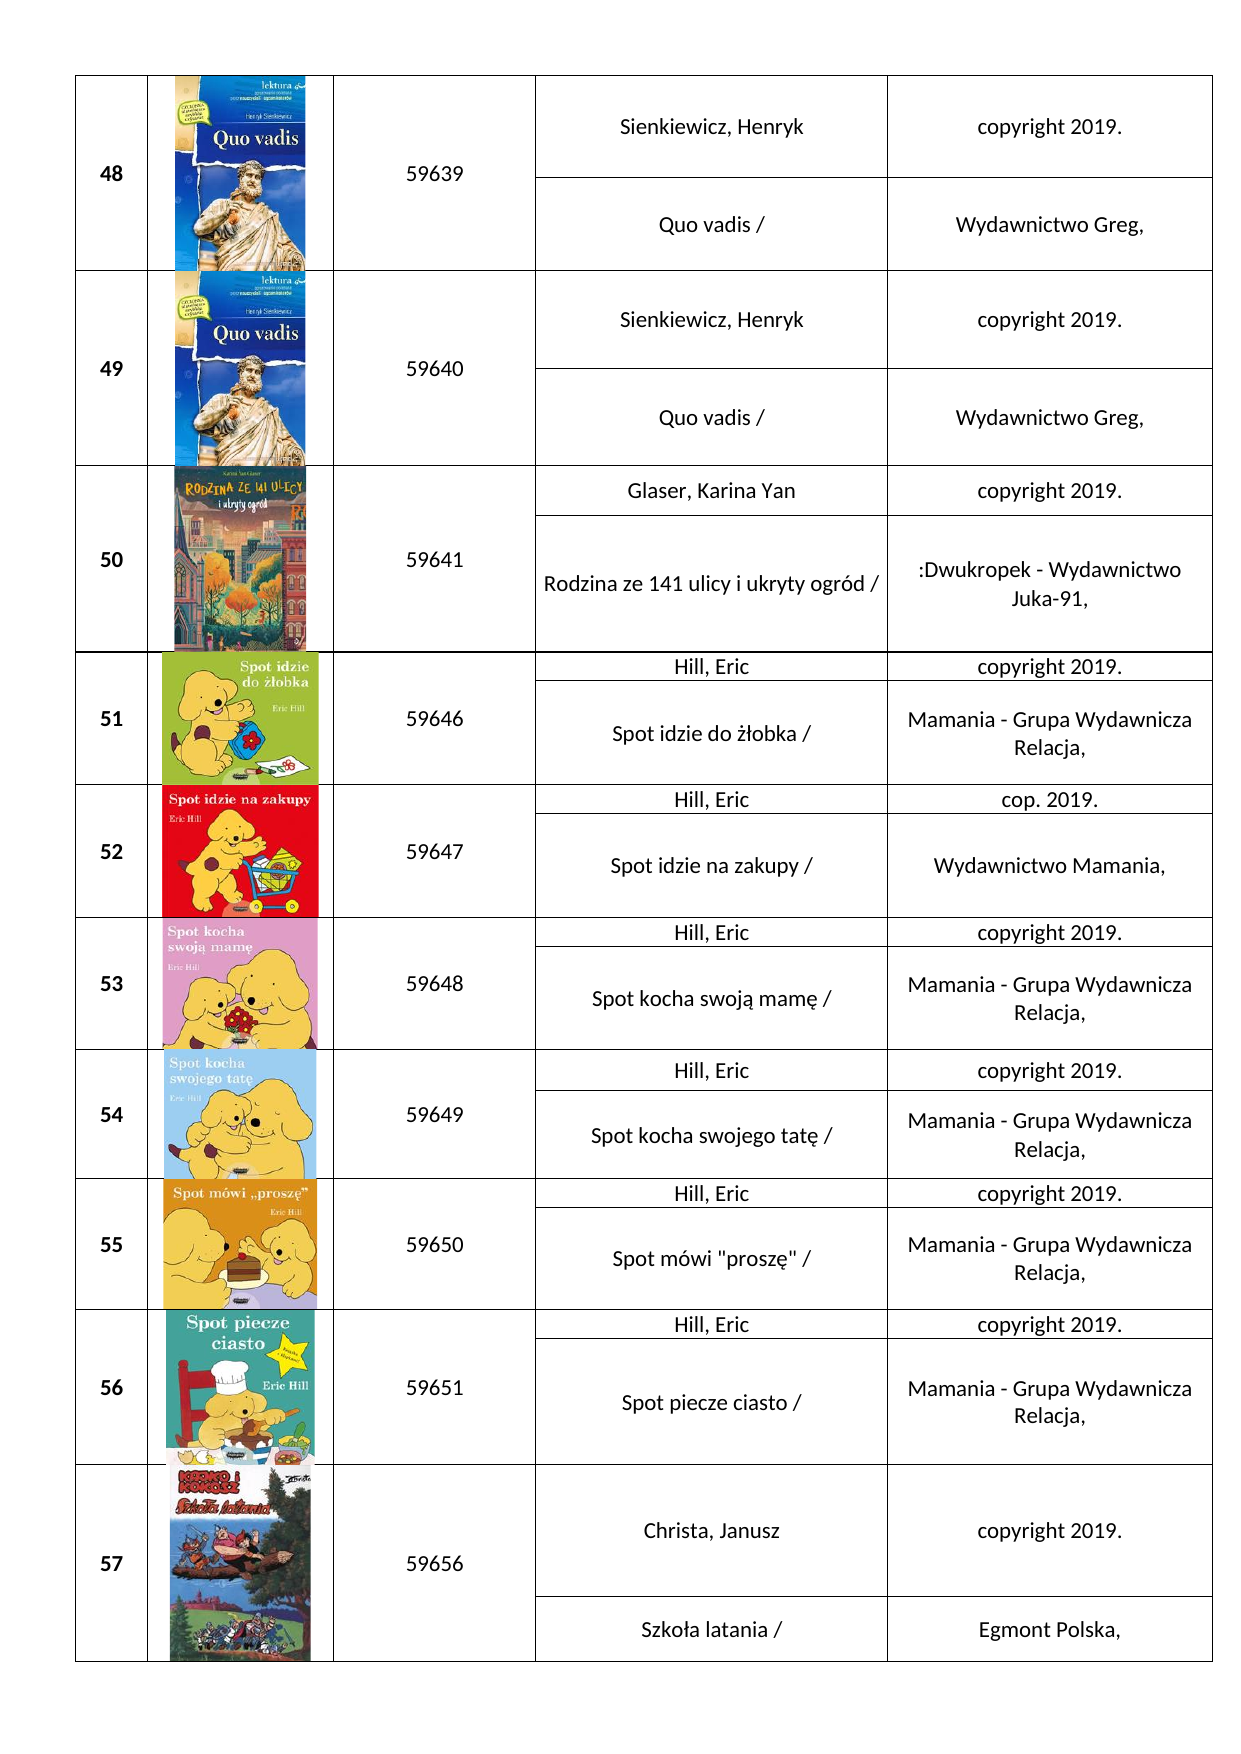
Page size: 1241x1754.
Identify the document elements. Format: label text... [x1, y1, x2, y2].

table_cell Hill, Eric [536, 1050, 887, 1090]
table_cell 59649 [334, 1050, 535, 1178]
table_cell [148, 653, 162, 784]
table_cell Wydawnictwo Greg, [888, 178, 1212, 270]
table_cell 57 [76, 1465, 147, 1661]
table_cell 59651 [334, 1310, 535, 1464]
table_cell Sienkiewicz, Henryk [536, 76, 887, 177]
table_cell Mamania - Grupa Wydawnicza Relacja, [888, 681, 1212, 784]
table_cell :Dwukropek - Wydawnictwo Juka-91, [888, 516, 1212, 651]
table_cell Hill, Eric [536, 653, 887, 680]
table_cell Wydawnictwo Greg, [888, 369, 1212, 465]
table_cell 53 [76, 918, 147, 1048]
table_cell [319, 785, 333, 917]
table_cell 59656 [334, 1465, 535, 1661]
table_cell Szkoła latania / [536, 1597, 887, 1661]
table_cell [148, 918, 162, 1048]
table_cell 55 [76, 1179, 147, 1309]
table_cell Spot piecze ciasto / [536, 1339, 887, 1464]
table_cell 49 [76, 271, 147, 465]
table_cell Spot mówi "proszę" / [536, 1208, 887, 1309]
table_cell Mamania - Grupa Wydawnicza Relacja, [888, 1339, 1212, 1464]
table_cell [148, 271, 175, 465]
table_cell copyright 2019. [888, 466, 1212, 515]
table_cell Sienkiewicz, Henryk [536, 271, 887, 367]
table_cell Quo vadis / [536, 178, 887, 270]
table_cell Rodzina ze 141 ulicy i ukryty ogród / [536, 516, 887, 651]
table_cell 59647 [334, 785, 535, 917]
table_cell copyright 2019. [888, 1310, 1212, 1338]
table_cell [317, 1050, 333, 1178]
table_cell 59650 [334, 1179, 535, 1309]
table_cell Christa, Janusz [536, 1465, 887, 1596]
table_cell copyright 2019. [888, 1465, 1212, 1596]
table_cell Mamania - Grupa Wydawnicza Relacja, [888, 947, 1212, 1048]
table_cell Hill, Eric [536, 1310, 887, 1338]
table_cell [148, 466, 174, 651]
table_cell 59640 [334, 271, 535, 465]
table_cell 52 [76, 785, 147, 917]
table_cell copyright 2019. [888, 653, 1212, 680]
table_cell 56 [76, 1310, 147, 1464]
picture [162, 76, 319, 917]
table_cell 48 [76, 76, 147, 270]
table_cell cop. 2019. [888, 785, 1212, 813]
table_cell Mamania - Grupa Wydawnicza Relacja, [888, 1208, 1212, 1309]
table_cell copyright 2019. [888, 76, 1212, 177]
table_cell [306, 76, 333, 270]
table_cell Hill, Eric [536, 918, 887, 946]
table_cell 59646 [334, 653, 535, 784]
table_cell [318, 918, 333, 1048]
table_cell [315, 1310, 333, 1464]
table_cell [148, 1179, 163, 1309]
table_cell [311, 1465, 333, 1661]
table_cell Hill, Eric [536, 1179, 887, 1207]
table_cell Egmont Polska, [888, 1597, 1212, 1661]
table_cell 50 [76, 466, 147, 651]
table_cell [148, 76, 175, 270]
table_cell copyright 2019. [888, 918, 1212, 946]
table_cell [148, 785, 162, 917]
table_cell [148, 1310, 166, 1464]
table_cell Wydawnictwo Mamania, [888, 814, 1212, 917]
table_cell Quo vadis / [536, 369, 887, 465]
table_cell Mamania - Grupa Wydawnicza Relacja, [888, 1091, 1212, 1178]
table_cell 59639 [334, 76, 535, 270]
table_cell 51 [76, 653, 147, 784]
picture [162, 918, 318, 1309]
table_cell [319, 653, 333, 784]
table_cell Hill, Eric [536, 785, 887, 813]
picture [166, 1310, 315, 1661]
table_cell copyright 2019. [888, 271, 1212, 367]
table_cell 59648 [334, 918, 535, 1048]
table_cell Glaser, Karina Yan [536, 466, 887, 515]
table_cell Spot idzie do żłobka / [536, 681, 887, 784]
table_cell 54 [76, 1050, 147, 1178]
table_cell [148, 1465, 169, 1661]
table_cell Spot kocha swojego tatę / [536, 1091, 887, 1178]
table_cell 59641 [334, 466, 535, 651]
table_cell [148, 1050, 164, 1178]
table_cell [318, 1179, 333, 1309]
table_cell copyright 2019. [888, 1179, 1212, 1207]
table_cell [307, 466, 333, 651]
table_cell Spot idzie na zakupy / [536, 814, 887, 917]
table_cell Spot kocha swoją mamę / [536, 947, 887, 1048]
table_cell [306, 271, 333, 465]
table_cell copyright 2019. [888, 1050, 1212, 1090]
